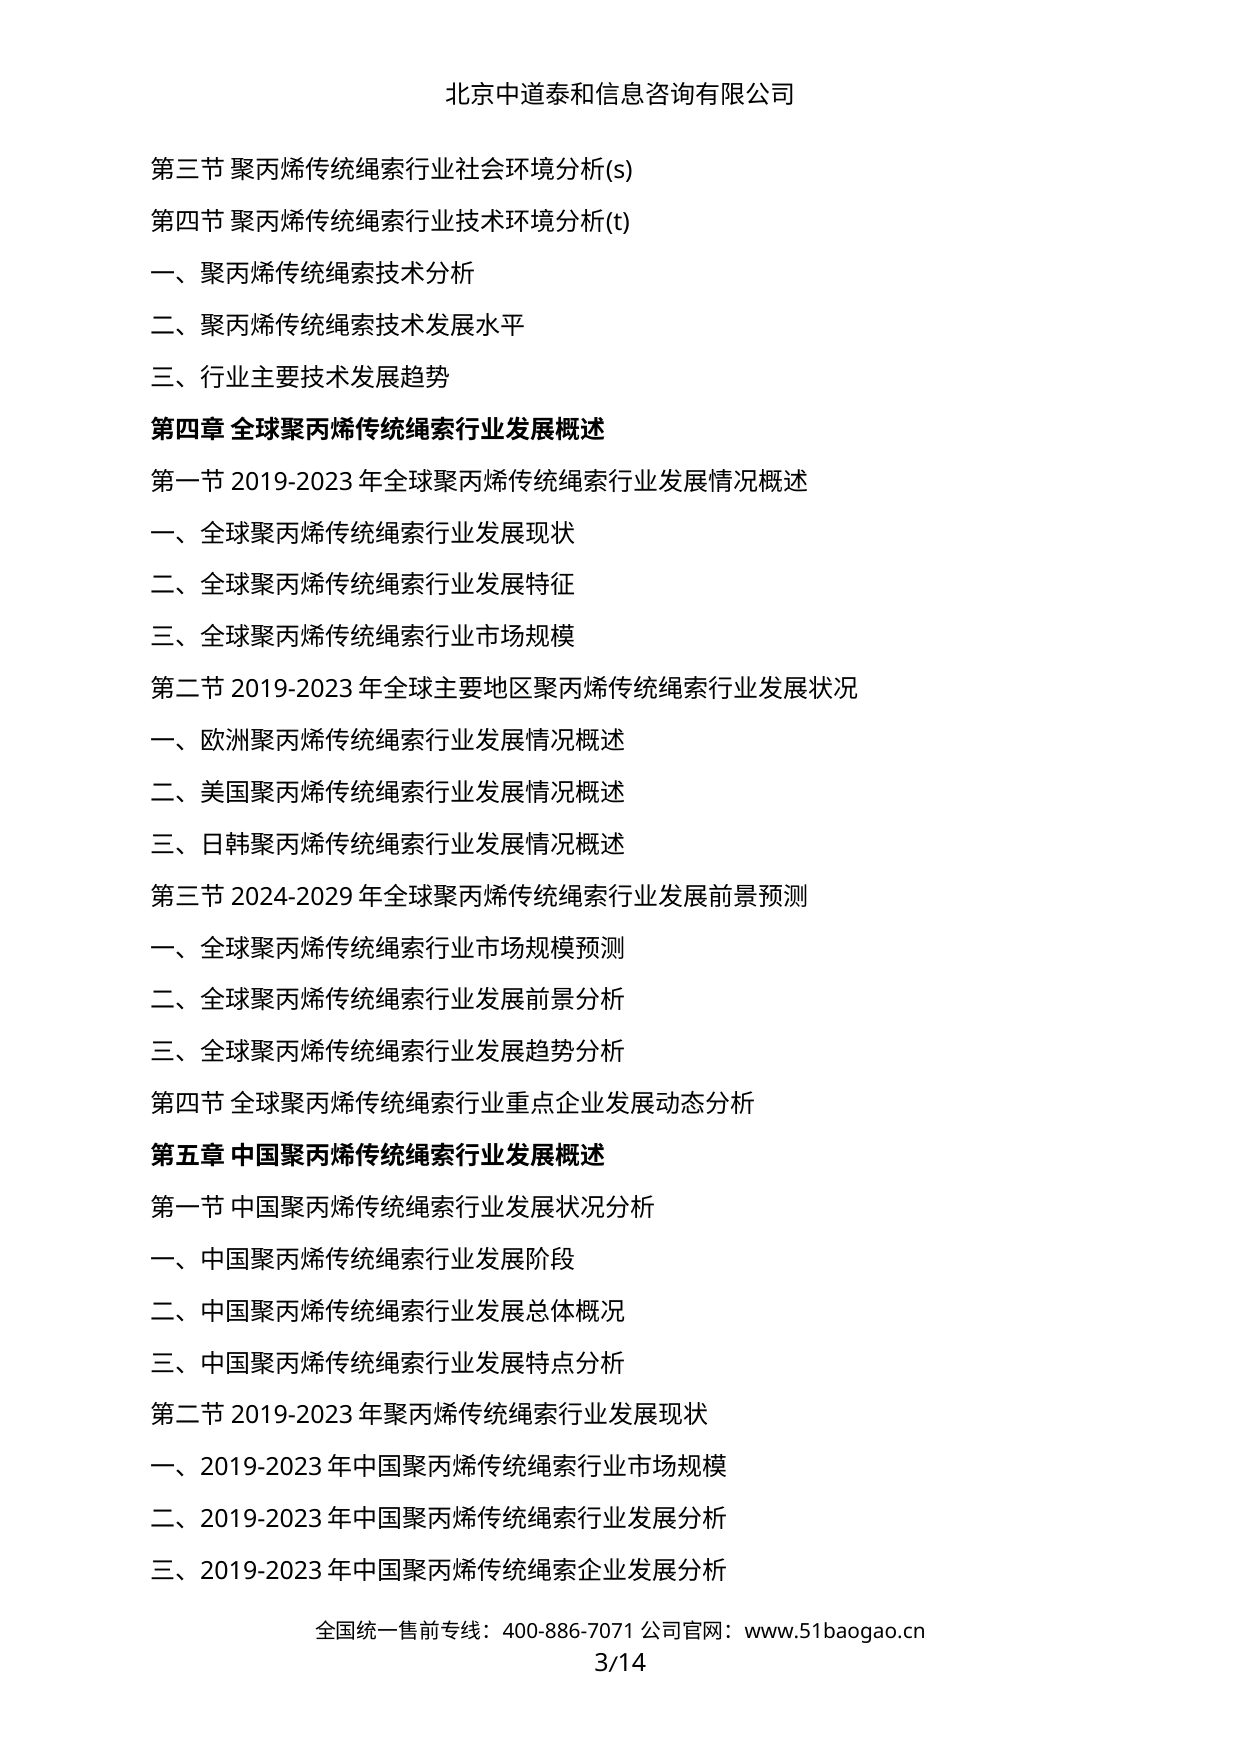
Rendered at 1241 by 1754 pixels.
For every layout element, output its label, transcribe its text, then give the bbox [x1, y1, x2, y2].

text 第二节 2019-2023年全球主要地区聚丙烯传统绳索行业发展状况 [150, 669, 1090, 705]
text 一、2019-2023年中国聚丙烯传统绳索行业市场规模 [150, 1447, 1090, 1483]
text 第二节 2019-2023年聚丙烯传统绳索行业发展现状 [150, 1395, 1090, 1431]
text 二、2019-2023年中国聚丙烯传统绳索行业发展分析 [150, 1499, 1090, 1535]
text 一、中国聚丙烯传统绳索行业发展阶段 [150, 1239, 1090, 1276]
text 第四章 全球聚丙烯传统绳索行业发展概述 [150, 409, 1090, 446]
text 一、聚丙烯传统绳索技术分析 [150, 254, 1090, 290]
text 第三节 2024-2029年全球聚丙烯传统绳索行业发展前景预测 [150, 876, 1090, 912]
text 二、美国聚丙烯传统绳索行业发展情况概述 [150, 772, 1090, 809]
text 三、全球聚丙烯传统绳索行业市场规模 [150, 617, 1090, 653]
text 二、聚丙烯传统绳索技术发展水平 [150, 306, 1090, 342]
text 二、全球聚丙烯传统绳索行业发展前景分析 [150, 980, 1090, 1016]
text 第三节 聚丙烯传统绳索行业社会环境分析(s) [150, 150, 1090, 186]
text 三、全球聚丙烯传统绳索行业发展趋势分析 [150, 1032, 1090, 1068]
text 二、中国聚丙烯传统绳索行业发展总体概况 [150, 1291, 1090, 1327]
text 三、中国聚丙烯传统绳索行业发展特点分析 [150, 1343, 1090, 1379]
text 三、2019-2023年中国聚丙烯传统绳索企业发展分析 [150, 1551, 1090, 1587]
text 三、行业主要技术发展趋势 [150, 357, 1090, 394]
text 第四节 聚丙烯传统绳索行业技术环境分析(t) [150, 202, 1090, 238]
text 第五章 中国聚丙烯传统绳索行业发展概述 [150, 1136, 1090, 1172]
text 第一节 2019-2023年全球聚丙烯传统绳索行业发展情况概述 [150, 461, 1090, 497]
text 第四节 全球聚丙烯传统绳索行业重点企业发展动态分析 [150, 1084, 1090, 1120]
text 二、全球聚丙烯传统绳索行业发展特征 [150, 565, 1090, 601]
text 一、欧洲聚丙烯传统绳索行业发展情况概述 [150, 721, 1090, 757]
text 一、全球聚丙烯传统绳索行业市场规模预测 [150, 928, 1090, 964]
text 第一节 中国聚丙烯传统绳索行业发展状况分析 [150, 1187, 1090, 1224]
text 一、全球聚丙烯传统绳索行业发展现状 [150, 513, 1090, 549]
text 三、日韩聚丙烯传统绳索行业发展情况概述 [150, 824, 1090, 861]
